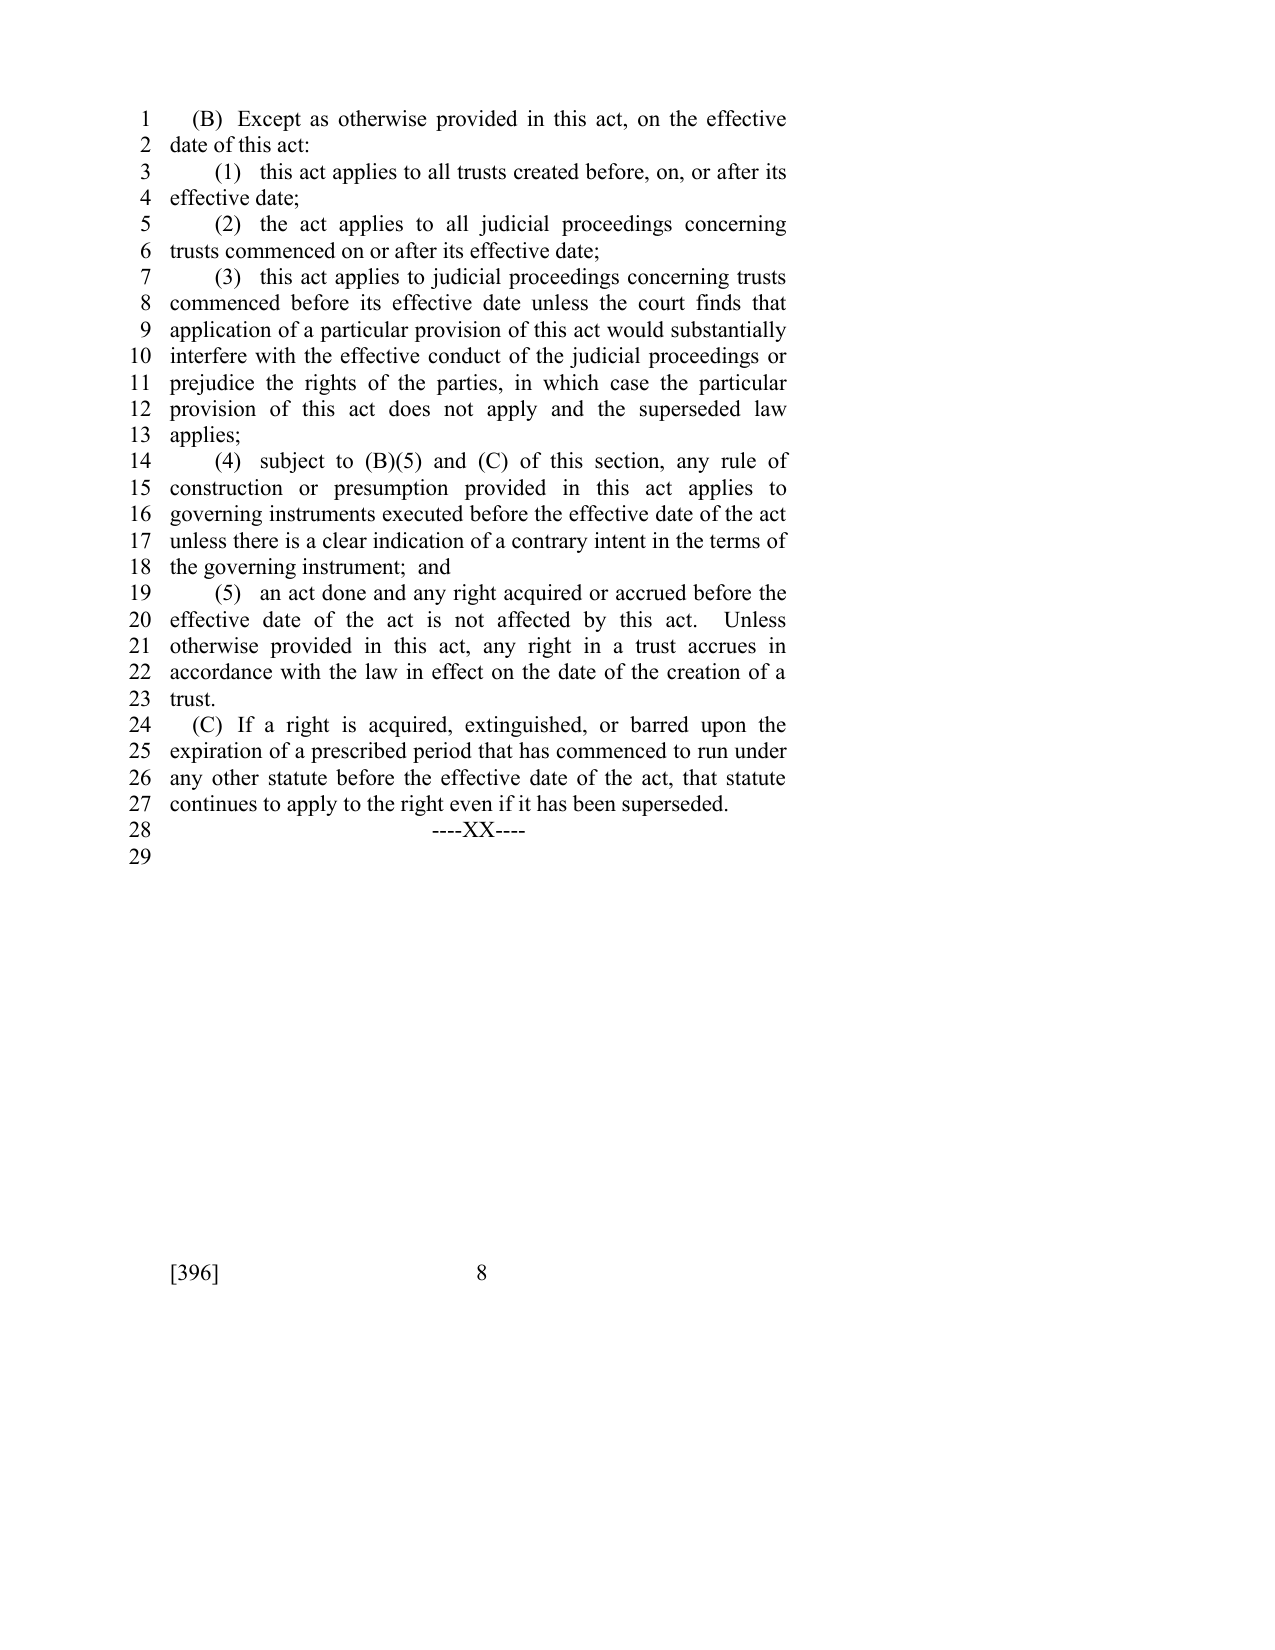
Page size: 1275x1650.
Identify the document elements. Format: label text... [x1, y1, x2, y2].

text (5) an act done and any right acquired or accrued before the effective date of the act is not affected by this act. Unless otherwise provided in this act, any right in a trust accrues in accordance with the law in effect on the date of the creation of a trust. [169, 579, 787, 711]
text (B) Except as otherwise provided in this act, on the effective date of this act: [169, 105, 787, 158]
text (3) this act applies to judicial proceedings concerning trusts commenced before its effective date unless the court finds that application of a particular provision of this act would substantially interfere with the effective conduct of the judicial proceedings or prejudice the rights of the parties, in which case the particular provision of this act does not apply and the superseded law applies; [169, 263, 787, 448]
text (1) this act applies to all trusts created before, on, or after its effective date; [169, 158, 787, 210]
text (4) subject to (B)(5) and (C) of this section, any rule of construction or presumption provided in this act applies to governing instruments executed before the effective date of the act unless there is a clear indication of a contrary intent in the terms of the governing instrument; and [169, 448, 787, 579]
text (C) If a right is acquired, extinguished, or barred upon the expiration of a prescribed period that has commenced to run under any other statute before the effective date of the act, that statute continues to apply to the right even if it has been superseded. [169, 711, 787, 817]
text (2) the act applies to all judicial proceedings concerning trusts commenced on or after its effective date; [169, 210, 787, 263]
text ----XX---- [169, 817, 787, 843]
